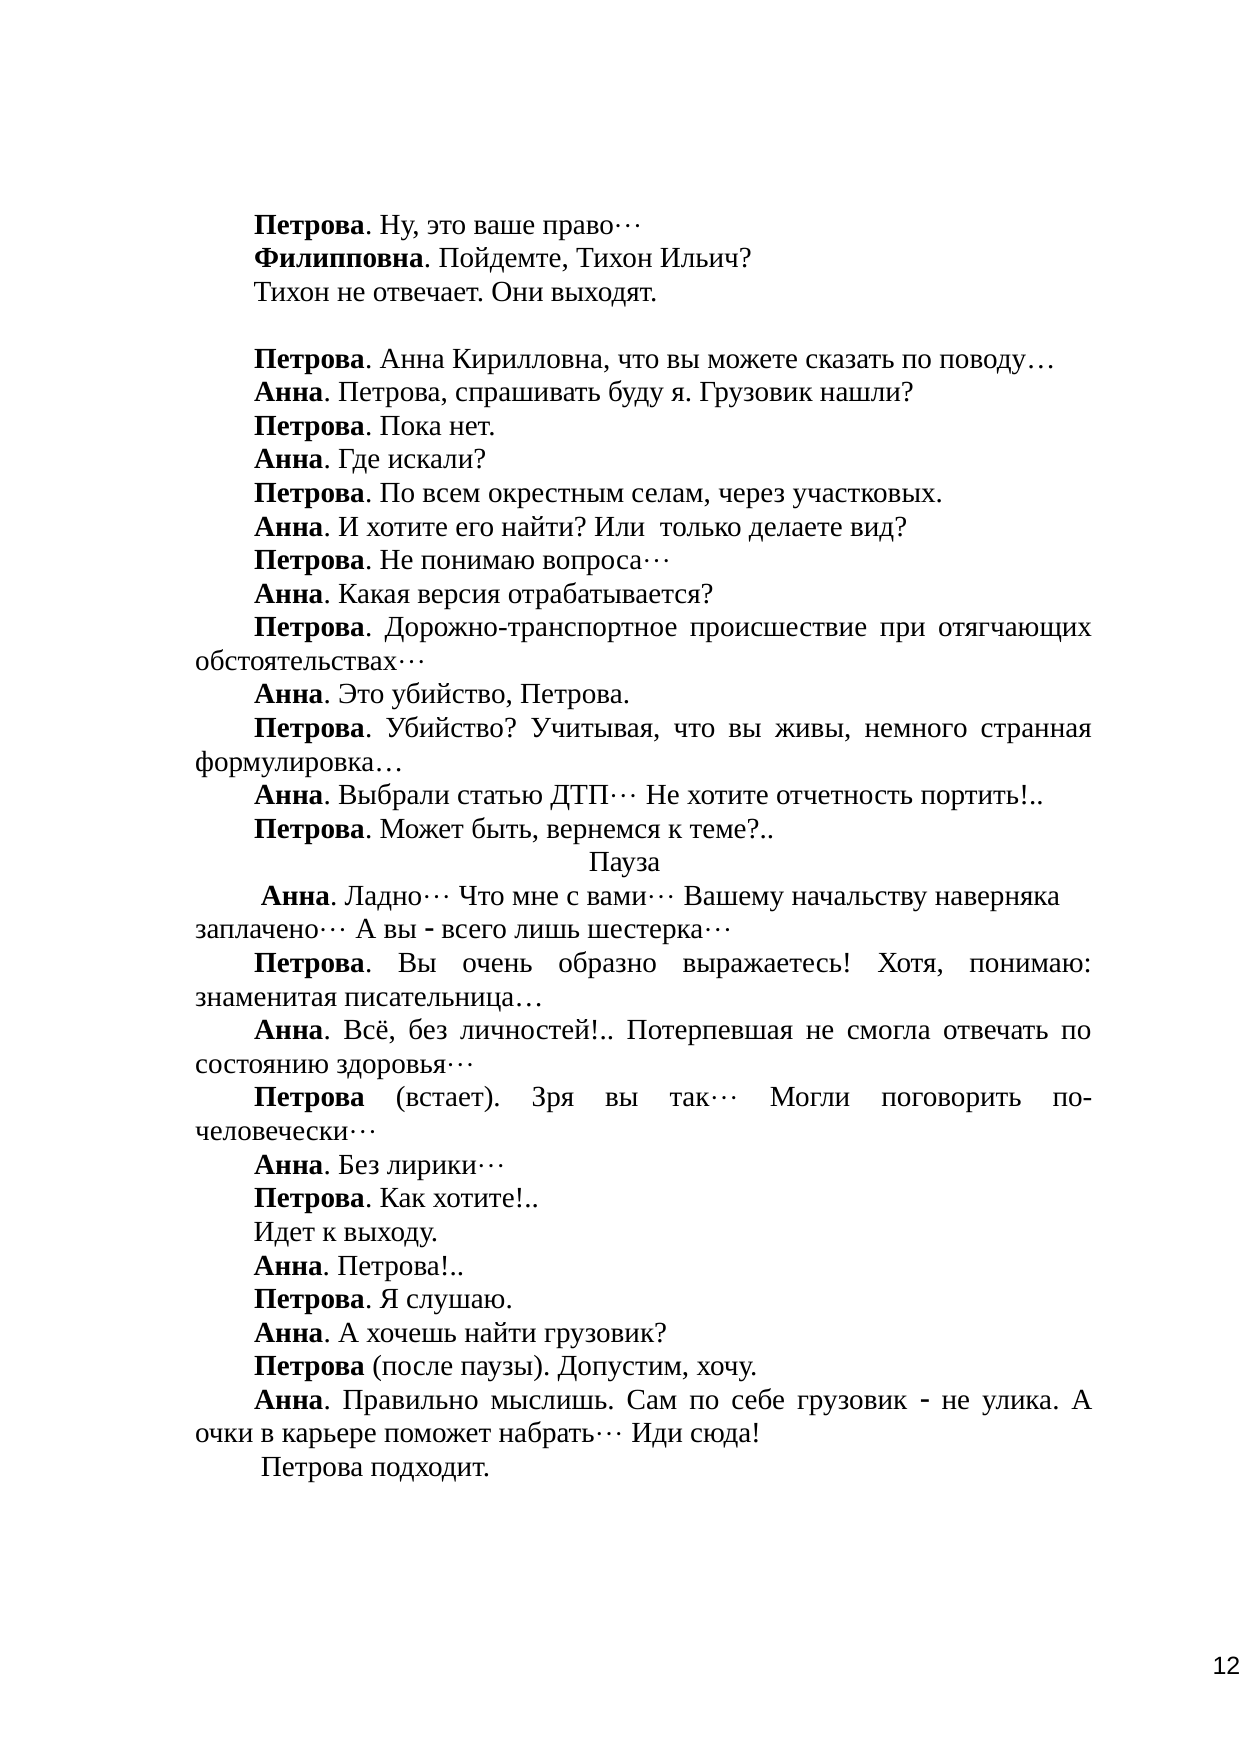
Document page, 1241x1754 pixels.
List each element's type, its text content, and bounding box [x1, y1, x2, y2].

text Анна. А хочешь найти грузовик? [195, 1315, 1092, 1348]
text Петрова. По всем окрестным селам, через участковых. [195, 475, 1092, 509]
text Филипповна. Пойдемте, Тихон Ильич? [195, 240, 1092, 274]
text Анна. Всё, без личностей!.. Потерпевшая не смогла отвечать по состоянию здоровья [195, 1012, 1092, 1079]
text Петрова подходит. [195, 1449, 1092, 1483]
text Анна. Выбрали статью ДТП Не хотите отчетность портить!.. [195, 777, 1092, 811]
text Анна. Это убийство, Петрова. [195, 677, 1092, 710]
text Анна. И хотите его найти? Или только делаете вид? [195, 509, 1092, 542]
text Идет к выходу. [195, 1214, 1092, 1248]
text Петрова. Вы очень образно выражаетесь! Хотя, понимаю: знаменитая писательница… [195, 945, 1092, 1012]
text Анна. Без лирики [195, 1147, 1092, 1181]
text Петрова (после паузы). Допустим, хочу. [195, 1348, 1092, 1382]
text Пауза [195, 844, 1092, 878]
text Петрова. Пока нет. [195, 408, 1092, 442]
text Петрова. Может быть, вернемся к теме?.. [195, 811, 1092, 844]
text Тихон не отвечает. Они выходят. [195, 274, 1092, 307]
text Анна. Где искали? [195, 442, 1092, 475]
text Анна. Какая версия отрабатывается? [195, 576, 1092, 609]
text Петрова. Я слушаю. [195, 1281, 1092, 1315]
text Петрова. Дорожно-транспортное происшествие при отягчающих обстоятельствах [195, 609, 1092, 677]
text Анна. Ладно Что мне с вами Вашему начальству наверняка заплачено А вы  всего лишь шестерка [195, 878, 1092, 945]
text Петрова (встает). Зря вы так Могли поговорить по-человечески [195, 1079, 1092, 1147]
text Анна. Правильно мыслишь. Сам по себе грузовик  не улика. А очки в карьере поможет набрать Иди сюда! [195, 1382, 1092, 1449]
text Анна. Петрова!.. [195, 1248, 1092, 1281]
text Анна. Петрова, спрашивать буду я. Грузовик нашли? [195, 374, 1092, 408]
text Петрова. Убийство? Учитывая, что вы живы, немного странная формулировка… [195, 710, 1092, 777]
text Петрова. Не понимаю вопроса [195, 542, 1092, 576]
text Петрова. Ну, это ваше право [195, 207, 1092, 240]
text Петрова. Как хотите!.. [195, 1181, 1092, 1214]
text Петрова. Анна Кирилловна, что вы можете сказать по поводу… [195, 341, 1092, 374]
